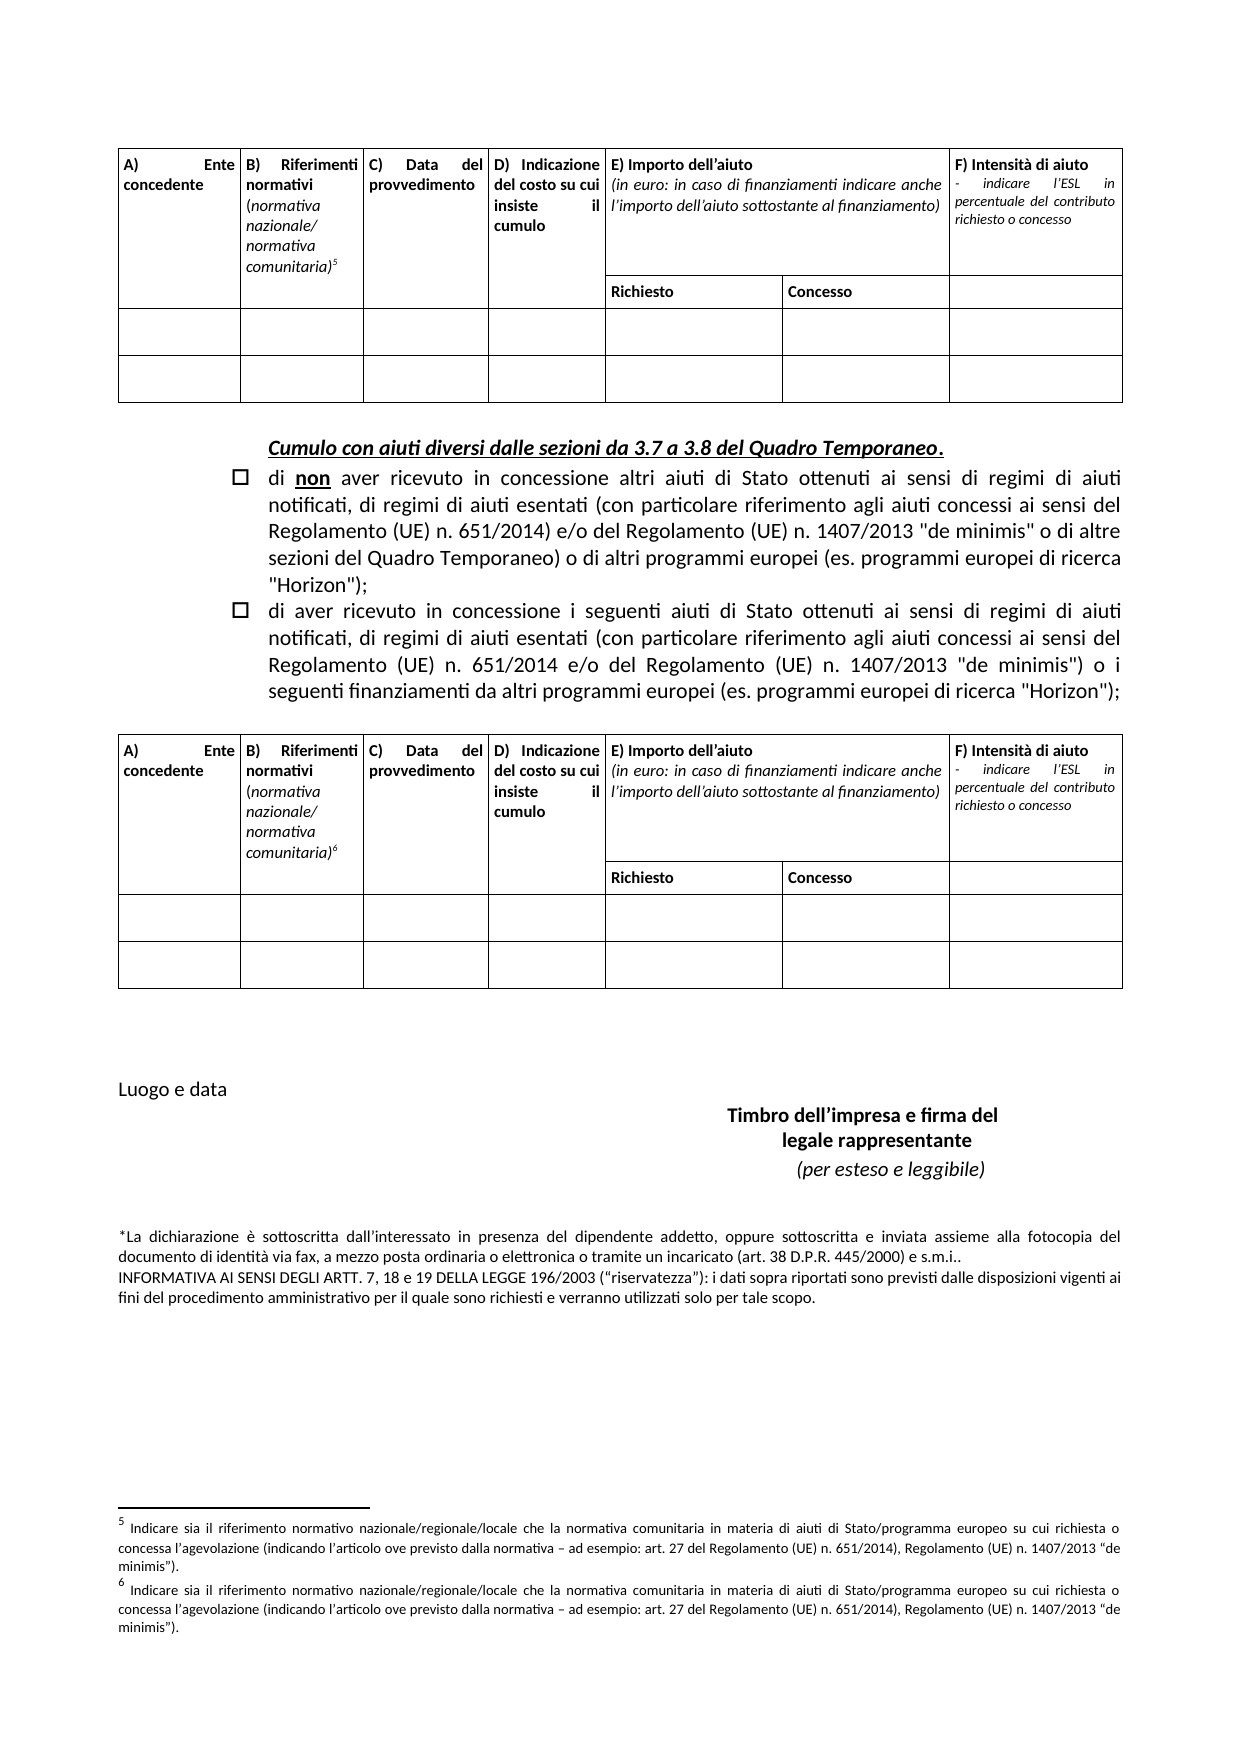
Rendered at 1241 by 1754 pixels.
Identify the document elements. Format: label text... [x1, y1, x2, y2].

table_header B) Riferimenti normativi (normativa nazionale/ normativa comunitaria) [241, 735, 363, 893]
table_cell [783, 356, 949, 402]
text Cumulo con aiuti diversi dalle sezioni da 3.7 a 3.8 del Quadro Temporaneo. [268, 434, 1122, 460]
table_cell Concesso [783, 276, 949, 307]
table_cell [241, 309, 363, 355]
table_header C) Data del provvedimento [364, 149, 488, 307]
table_cell [950, 356, 1122, 402]
table_cell [950, 942, 1122, 988]
table_cell [489, 942, 605, 988]
list di non aver ricevuto in concessione altri aiuti di Stato ottenuti ai sensi di regimi di aiuti notificati, di regimi di aiuti esentati (con particolare riferimento agli aiuti concessi ai sensi del Regolamento (UE) n. 651/2014) e/o del Regolamento (UE) n. 1407/2013 "de minimis" o di altre sezioni del Quadro Temporaneo) o di altri programmi europei (es. programmi europei di ricerca "Horizon"); [231, 464, 1122, 598]
table_header E) Importo dell’aiuto (in euro: in caso di finanziamenti indicare anche l’importo dell’aiuto sottostante al finanziamento) [606, 149, 949, 275]
table_cell [606, 356, 782, 402]
table_cell [950, 895, 1122, 941]
table_header E) Importo dell’aiuto (in euro: in caso di finanziamenti indicare anche l’importo dell’aiuto sottostante al finanziamento) [606, 735, 949, 861]
text legale rappresentante [708, 1127, 1122, 1153]
table_header F) Intensità di aiuto - indicare l’ESL in percentuale del contributo richiesto o concesso [950, 735, 1122, 861]
table_cell [241, 942, 363, 988]
table_header D) Indicazione del costo su cui insiste il cumulo [489, 149, 605, 307]
text (per esteso e leggibile) [782, 1157, 1122, 1182]
table_cell [364, 356, 488, 402]
table_cell [119, 895, 240, 941]
table_cell [241, 356, 363, 402]
table_header B) Riferimenti normativi (normativa nazionale/ normativa comunitaria) [241, 149, 363, 307]
table_cell [950, 276, 1122, 307]
table_cell [364, 309, 488, 355]
table_cell [364, 942, 488, 988]
table_cell [606, 942, 782, 988]
table_header A) Ente concedente [119, 149, 240, 307]
table_cell [489, 309, 605, 355]
table_cell [950, 862, 1122, 893]
table_header F) Intensità di aiuto - indicare l’ESL in percentuale del contributo richiesto o concesso [950, 149, 1122, 275]
table_cell [783, 309, 949, 355]
table_cell Richiesto [606, 276, 782, 307]
text Timbro dell’impresa e firma del [634, 1102, 1122, 1127]
table_header D) Indicazione del costo su cui insiste il cumulo [489, 735, 605, 893]
table_cell [364, 895, 488, 941]
table_cell [950, 309, 1122, 355]
list di aver ricevuto in concessione i seguenti aiuti di Stato ottenuti ai sensi di regimi di aiuti notificati, di regimi di aiuti esentati (con particolare riferimento agli aiuti concessi ai sensi del Regolamento (UE) n. 651/2014 e/o del Regolamento (UE) n. 1407/2013 "de minimis") o i seguenti finanziamenti da altri programmi europei (es. programmi europei di ricerca "Horizon"); [231, 598, 1122, 704]
text *La dichiarazione è sottoscritta dall’interessato in presenza del dipendente addetto, oppure sottoscritta e inviata assieme alla fotocopia del documento di identità via fax, a mezzo posta ordinaria o elettronica o tramite un incaricato (art. 38 D.P.R. 445/2000) e s.m.i.. [118, 1226, 1122, 1267]
table_cell Concesso [783, 862, 949, 893]
table_cell [783, 942, 949, 988]
table_header A) Ente concedente [119, 735, 240, 893]
table_cell [489, 356, 605, 402]
table_cell [783, 895, 949, 941]
table_cell [119, 942, 240, 988]
table_cell [606, 895, 782, 941]
table_cell [119, 309, 240, 355]
text Luogo e data [118, 1077, 1122, 1102]
table_cell [489, 895, 605, 941]
table_cell [241, 895, 363, 941]
table_cell [119, 356, 240, 402]
table_cell Richiesto [606, 862, 782, 893]
table_header C) Data del provvedimento [364, 735, 488, 893]
text INFORMATIVA AI SENSI DEGLI ARTT. 7, 18 e 19 DELLA LEGGE 196/2003 (“riservatezza”): i dati sopra riportati sono previsti dalle disposizioni vigenti ai fini del procedimento amministrativo per il quale sono richiesti e verranno utilizzati solo per tale scopo. [118, 1267, 1122, 1308]
table_cell [606, 309, 782, 355]
